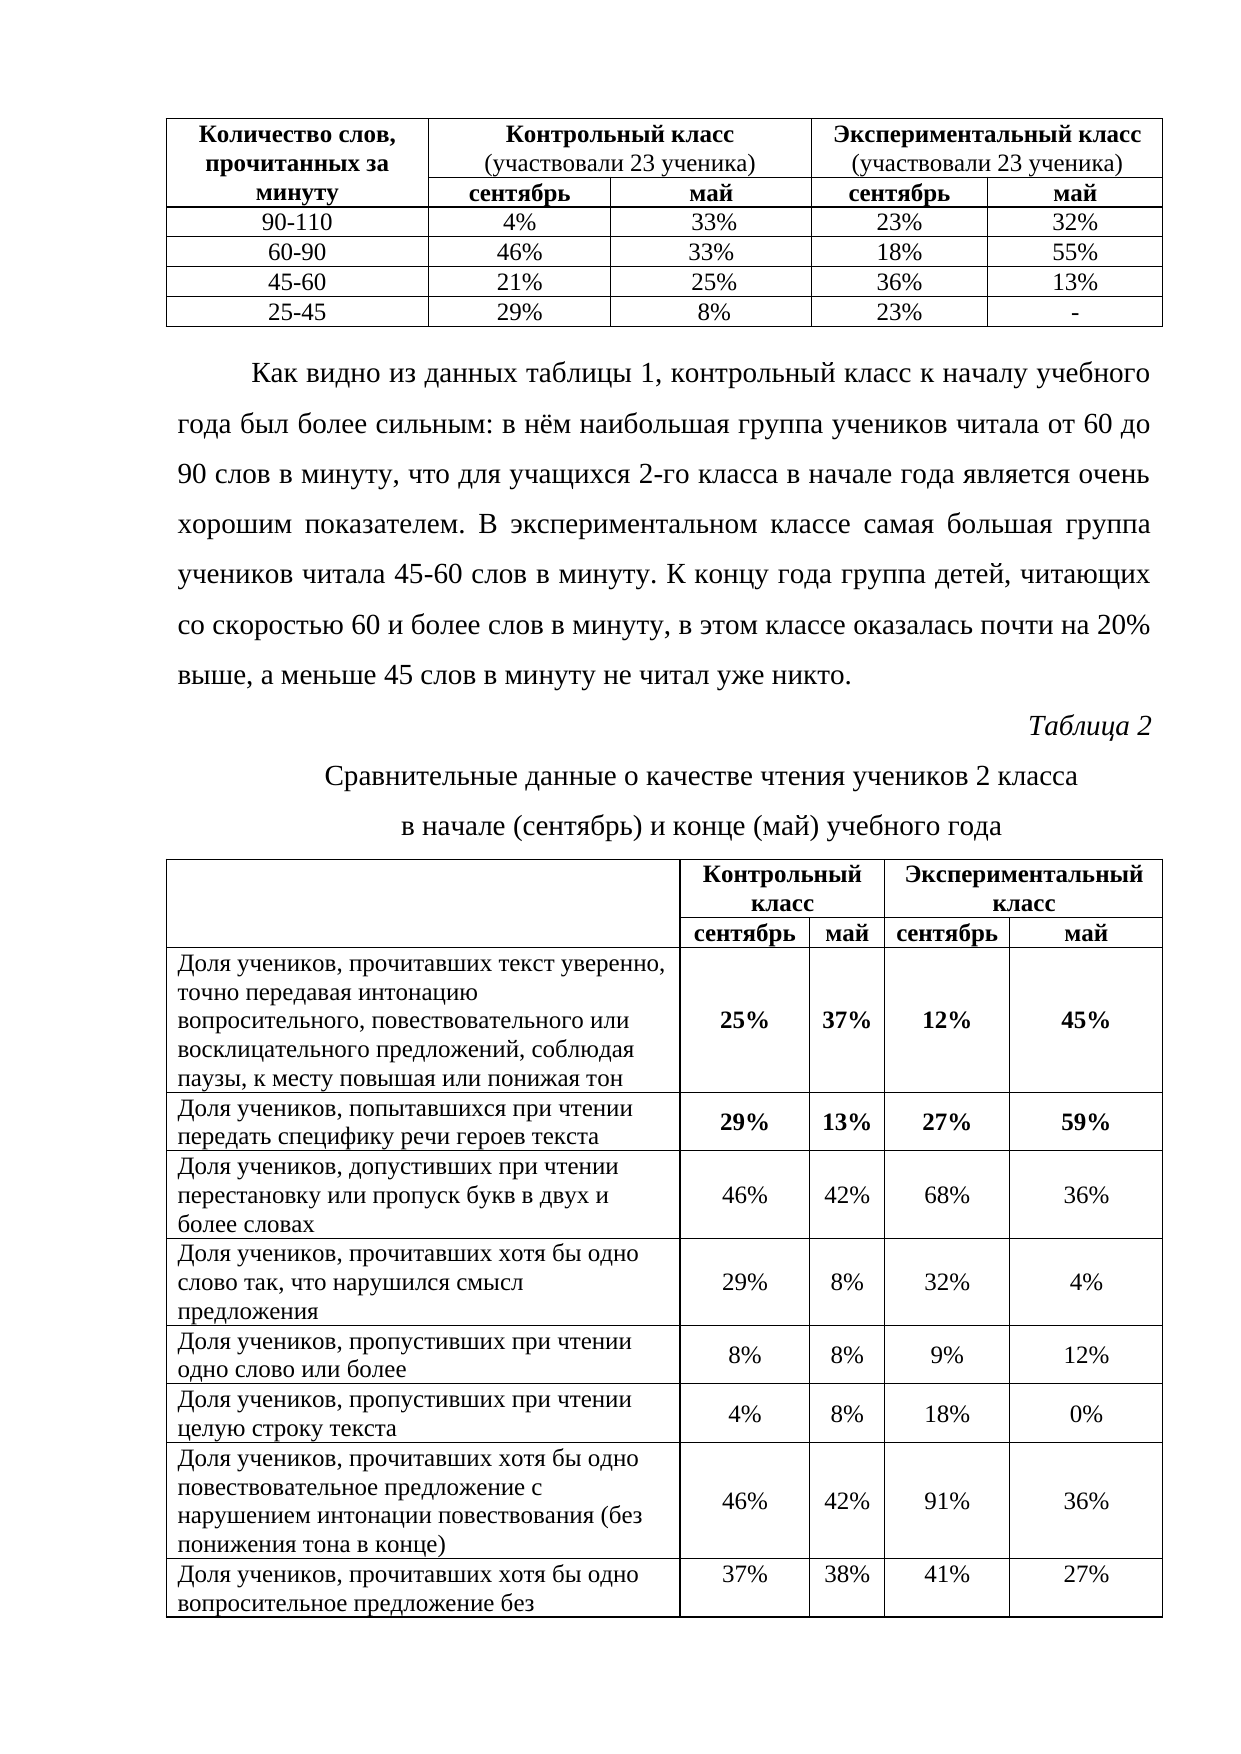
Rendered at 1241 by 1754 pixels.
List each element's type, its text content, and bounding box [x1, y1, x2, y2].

table_cell сентябрь [681, 918, 809, 947]
text Таблица 2 [177, 708, 1152, 741]
table_cell 12% [1010, 1326, 1162, 1383]
table_cell 4% [1010, 1239, 1162, 1325]
table_cell 59% [1010, 1093, 1162, 1150]
table_cell Доля учеников, пропустивших при чтении целую строку текста [167, 1384, 679, 1442]
table_cell 8% [681, 1326, 809, 1383]
table_cell 91% [885, 1443, 1009, 1558]
table_cell 23% [812, 208, 987, 236]
table_cell 33% [611, 208, 811, 236]
table_cell май [810, 918, 884, 947]
table_cell 18% [885, 1384, 1009, 1442]
table_cell 25% [681, 948, 809, 1092]
table_cell 68% [885, 1151, 1009, 1237]
table_cell 46% [429, 237, 610, 266]
table_header Экспериментальный класс (участвовали 23 ученика) [812, 119, 1162, 177]
table_cell - [988, 297, 1162, 326]
table_cell 36% [1010, 1151, 1162, 1237]
table_cell 36% [1010, 1443, 1162, 1558]
table_cell 41% [885, 1559, 1009, 1616]
table_cell 36% [812, 267, 987, 296]
table_cell 60-90 [167, 237, 428, 266]
table_cell Доля учеников, допустивших при чтении перестановку или пропуск букв в двух и более словах [167, 1151, 679, 1237]
table_cell 8% [810, 1384, 884, 1442]
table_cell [167, 1559, 679, 1616]
table_cell 0% [1010, 1384, 1162, 1442]
table_cell май [611, 178, 811, 206]
table_cell 9% [885, 1326, 1009, 1383]
table_cell 37% [810, 948, 884, 1092]
table_cell 4% [429, 208, 610, 236]
table_cell 23% [812, 297, 987, 326]
table_cell 12% [885, 948, 1009, 1092]
table_cell 8% [611, 297, 811, 326]
table_cell 45-60 [167, 267, 428, 296]
table_cell 25-45 [167, 297, 428, 326]
table_cell 55% [988, 237, 1162, 266]
table_cell Доля учеников, пропустивших при чтении одно слово или более [167, 1326, 679, 1383]
table_cell 8% [810, 1326, 884, 1383]
table_header [167, 860, 679, 947]
table_cell май [1010, 918, 1162, 947]
table_cell 37% [681, 1559, 809, 1616]
table_cell 4% [681, 1384, 809, 1442]
table_cell 27% [885, 1093, 1009, 1150]
table_cell 8% [810, 1239, 884, 1325]
table_cell 32% [988, 208, 1162, 236]
table_cell 32% [885, 1239, 1009, 1325]
table_cell сентябрь [885, 918, 1009, 947]
table_cell 25% [611, 267, 811, 296]
text Как видно из данных таблицы 1, контрольный класс к началу учебного года был более сильным: в нём наибольшая группа учеников читала от 60 до 90 слов в минуту, что для учащихся 2-го класса в начале года является очень хорошим показателем. В экспериментальном классе самая большая группа учеников читала 45-60 слов в минуту. К концу года группа детей, читающих со скоростью 60 и более слов в минуту, в этом классе оказалась почти на 20% выше, а меньше 45 слов в минуту не читал уже никто. [177, 355, 1152, 691]
table_cell сентябрь [812, 178, 987, 206]
table_cell 21% [429, 267, 610, 296]
text Сравнительные данные о качестве чтения учеников 2 класса [177, 758, 1152, 791]
table_cell 29% [429, 297, 610, 326]
table_cell 42% [810, 1151, 884, 1237]
table_cell 42% [810, 1443, 884, 1558]
table_cell май [988, 178, 1162, 206]
table_header Контрольный класс [681, 860, 884, 917]
table_cell 29% [681, 1093, 809, 1150]
table_cell 45% [1010, 948, 1162, 1092]
text в начале (сентябрь) и конце (май) учебного года [177, 808, 1152, 842]
table_cell 18% [812, 237, 987, 266]
table_cell 46% [681, 1443, 809, 1558]
table_cell 13% [988, 267, 1162, 296]
table_header Количество слов, прочитанных за минуту [167, 119, 428, 206]
table_header Экспериментальный класс [885, 860, 1162, 917]
table_cell 27% [1010, 1559, 1162, 1616]
table_cell 29% [681, 1239, 809, 1325]
table_cell 33% [611, 237, 811, 266]
table_cell Доля учеников, прочитавших хотя бы одно повествовательное предложение с нарушением интонации повествования (без понижения тона в конце) [167, 1443, 679, 1558]
table_cell 13% [810, 1093, 884, 1150]
table_cell 90-110 [167, 208, 428, 236]
table_cell сентябрь [429, 178, 610, 206]
table_cell 46% [681, 1151, 809, 1237]
table_cell Доля учеников, прочитавших текст уверенно, точно передавая интонацию вопросительного, повествовательного или восклицательного предложений, соблюдая паузы, к месту повышая или понижая тон [167, 948, 679, 1092]
table_cell Доля учеников, прочитавших хотя бы одно слово так, что нарушился смысл предложения [167, 1239, 679, 1325]
table_header Контрольный класс (участвовали 23 ученика) [429, 119, 811, 177]
table_cell 38% [810, 1559, 884, 1616]
table_cell Доля учеников, попытавшихся при чтении передать специфику речи героев текста [167, 1093, 679, 1150]
